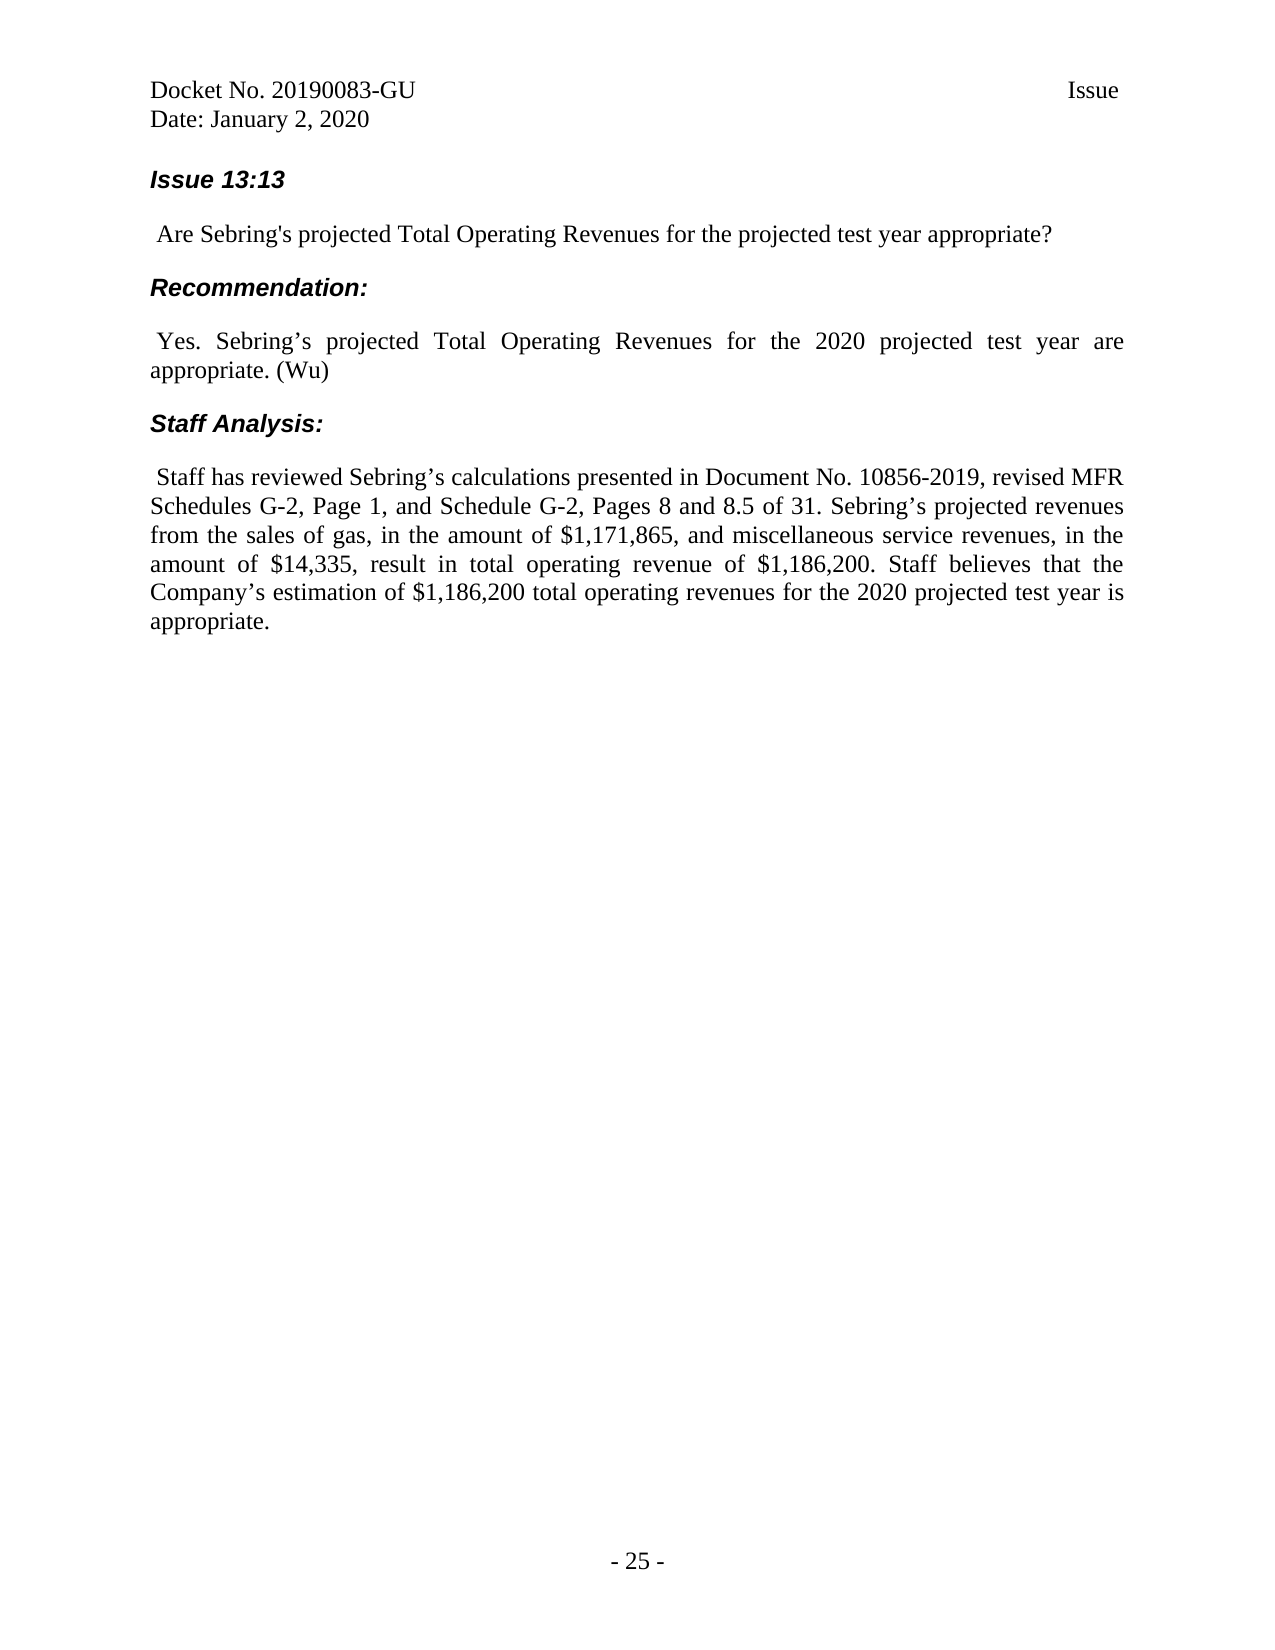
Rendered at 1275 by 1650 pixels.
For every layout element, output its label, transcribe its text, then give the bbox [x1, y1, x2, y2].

subtitle Recommendation: [150, 272, 1125, 301]
text Staff has reviewed Sebring’s calculations presented in Document No. 10856-2019, revised MFR Schedules G-2, Page 1, and Schedule G-2, Pages 8 and 8.5 of 31. Sebring’s projected revenues from the sales of gas, in the amount of $1,171,865, and miscellaneous service revenues, in the amount of $14,335, result in total operating revenue of $1,186,200. Staff believes that the Company’s estimation of $1,186,200 total operating revenues for the 2020 projected test year is appropriate. [150, 462, 1125, 635]
subtitle Staff Analysis: [150, 409, 1125, 437]
text Yes. Sebring’s projected Total Operating Revenues for the 2020 projected test year are appropriate. (Wu) [150, 326, 1125, 384]
text Are Sebring's projected Total Operating Revenues for the projected test year appropriate? [150, 219, 1125, 247]
